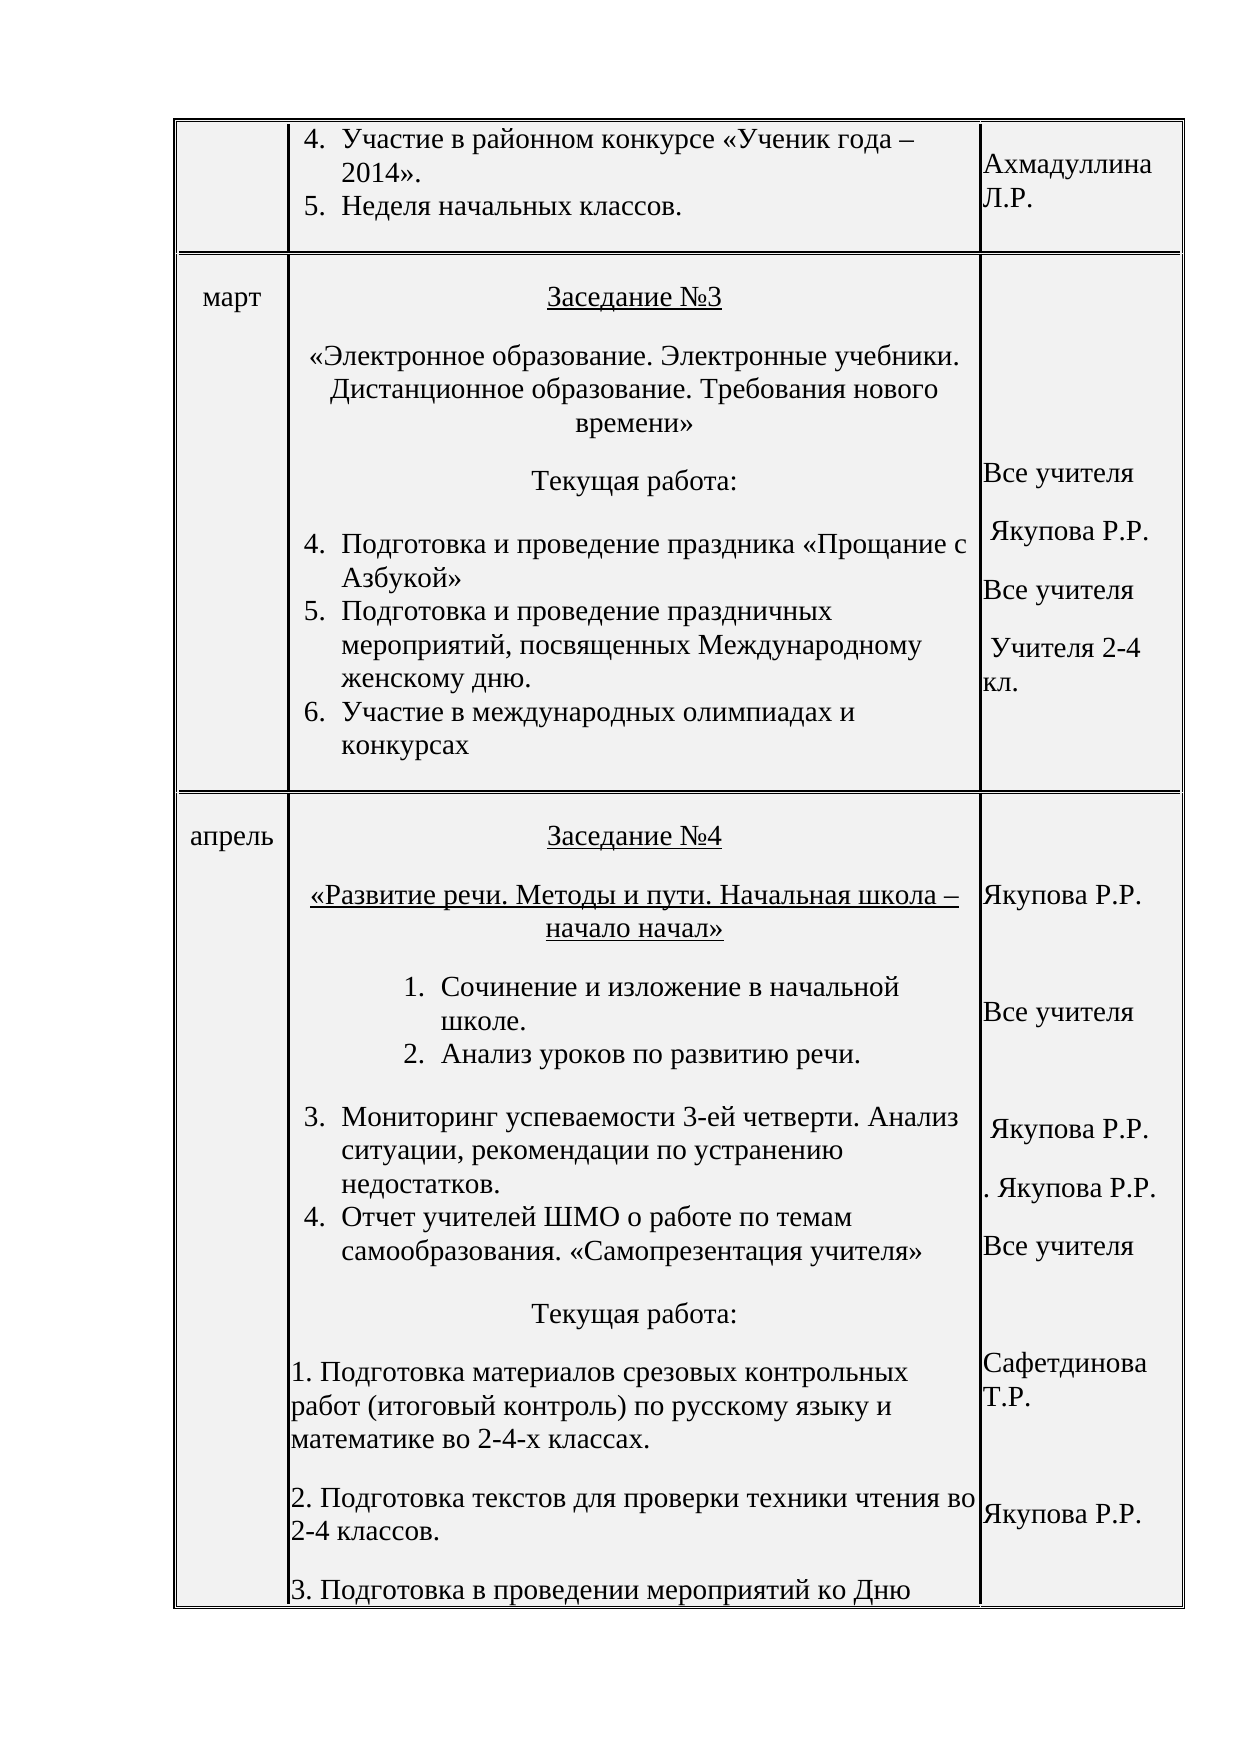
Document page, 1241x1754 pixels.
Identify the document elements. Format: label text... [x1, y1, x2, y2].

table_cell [288, 122, 980, 251]
table_cell Все учителя Якупова Р.Р. Все учителя Учителя 2-4 кл. [982, 251, 1182, 790]
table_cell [288, 794, 980, 1606]
table_cell Заседание №3 «Электронное образование. Электронные учебники. Дистанционное образование. Требования нового времени» Текущая работа: Подготовка и проведение праздника «Прощание с Азбукой» Подготовка и проведение праздничных мероприятий, посвященных Международному женскому дню. Участие в международных олимпиадах и конкурсах [290, 255, 979, 790]
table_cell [980, 122, 1182, 251]
table_cell февраль [177, 122, 288, 251]
table_cell апрель [177, 790, 288, 1606]
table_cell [980, 790, 1182, 1606]
table_cell март [177, 251, 287, 790]
